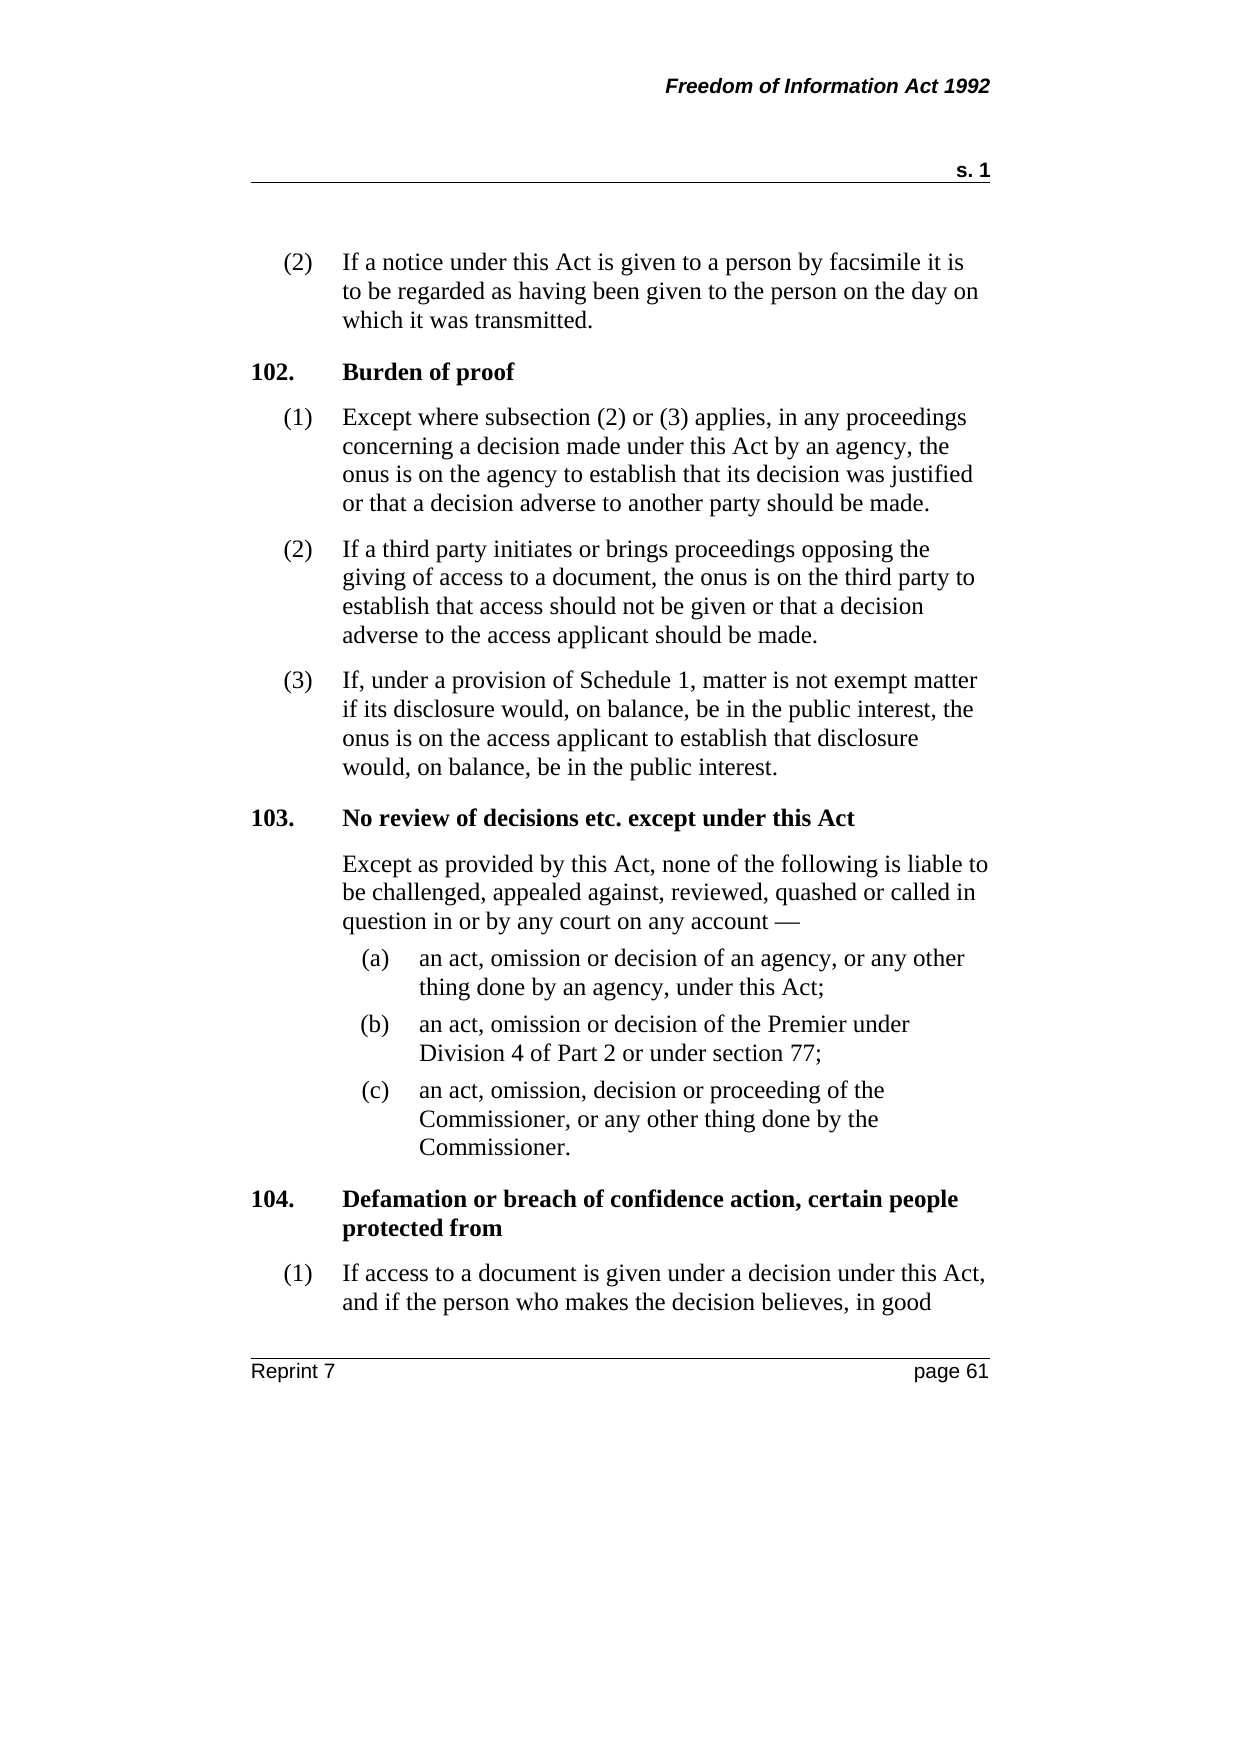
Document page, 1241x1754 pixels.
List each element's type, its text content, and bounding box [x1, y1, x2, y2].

text (1) Except where subsection (2) or (3) applies, in any proceedings concerning a decision made under this Act by an agency, the onus is on the agency to establish that its decision was justified or that a decision adverse to another party should be made. [251, 402, 990, 517]
text (2) If a third party initiates or brings proceedings opposing the giving of access to a document, the onus is on the third party to establish that access should not be given or that a decision adverse to the access applicant should be made. [251, 534, 990, 649]
text (3) If, under a provision of Schedule 1, matter is not exempt matter if its disclosure would, on balance, be in the public interest, the onus is on the access applicant to establish that disclosure would, on balance, be in the public interest. [251, 665, 990, 780]
text Except as provided by this Act, none of the following is liable to be challenged, appealed against, reviewed, quashed or called in question in or by any court on any account — [251, 849, 990, 935]
text (c) an act, omission, decision or proceeding of the Commissioner, or any other thing done by the Commissioner. [251, 1075, 990, 1161]
text (2) If a notice under this Act is given to a person by facsimile it is to be regarded as having been given to the person on the day on which it was transmitted. [251, 247, 990, 334]
subtitle 104. Defamation or breach of confidence action, certain people protected from [251, 1184, 990, 1242]
text (a) an act, omission or decision of an agency, or any other thing done by an agency, under this Act; [251, 943, 990, 1001]
subtitle 103. No review of decisions etc. except under this Act [251, 803, 990, 832]
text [251, 1258, 990, 1316]
text (b) an act, omission or decision of the Premier under Division 4 of Part 2 or under section 77; [251, 1009, 990, 1067]
subtitle 102. Burden of proof [251, 357, 990, 385]
